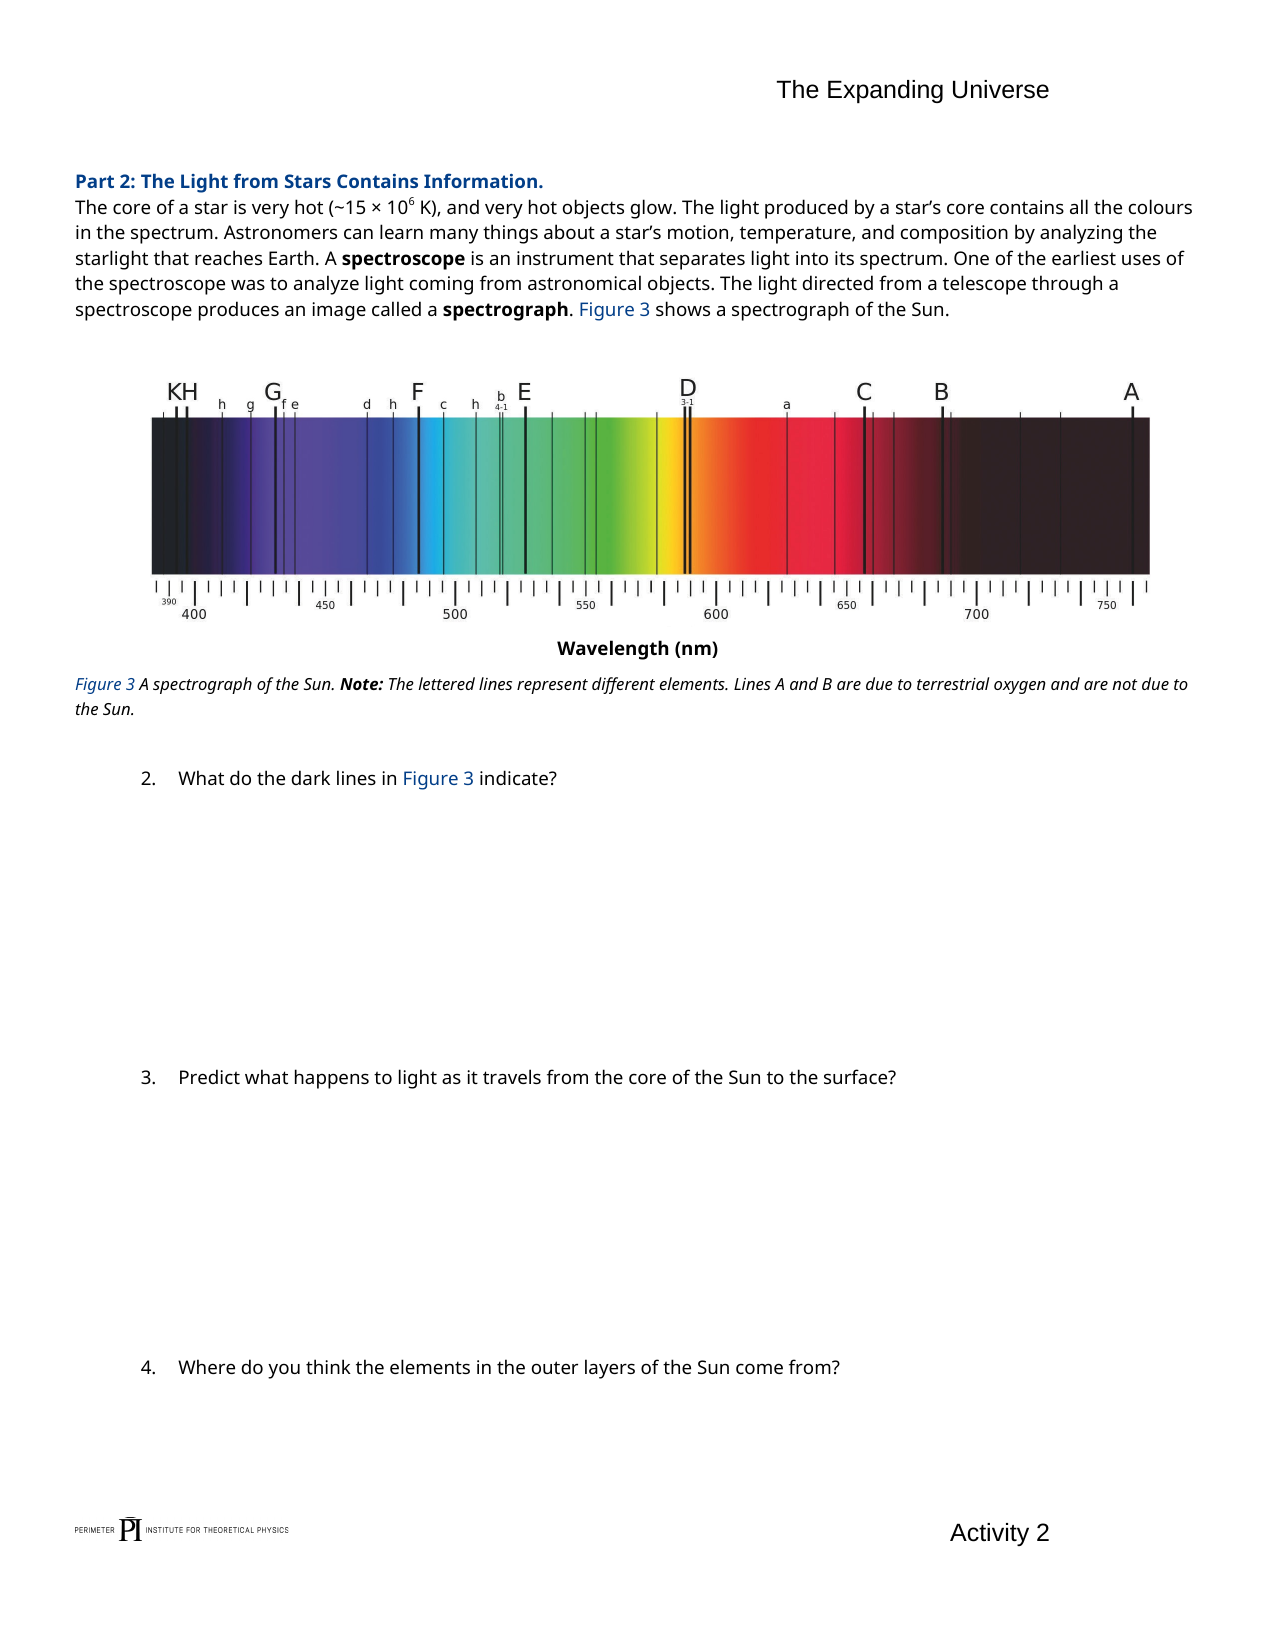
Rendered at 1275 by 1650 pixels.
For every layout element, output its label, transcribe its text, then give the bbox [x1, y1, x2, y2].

list What do the dark lines in Figure 3 indicate? [141, 765, 1200, 943]
picture [150, 365, 1151, 627]
text Part 2: The Light from Stars Contains Information. [75, 168, 1200, 194]
list Predict what happens to light as it travels from the core of the Sun to the surface? [141, 1064, 1200, 1345]
text Figure 3 A spectrograph of the Sun. Note: The lettered lines represent different elements. Lines A and B are due to terrestrial oxygen and are not due to the Sun. [75, 671, 1200, 721]
list Where do you think the elements in the outer layers of the Sun come from? [141, 1354, 1200, 1380]
picture [75, 1517, 289, 1541]
text The core of a star is very hot (~15 × 106 K), and very hot objects glow. The light produced by a star’s core contains all the colours in the spectrum. Astronomers can learn many things about a star’s motion, temperature, and composition by analyzing the starlight that reaches Earth. A spectroscope is an instrument that separates light into its spectrum. One of the earliest uses of the spectroscope was to analyze light coming from astronomical objects. The light directed from a telescope through a spectroscope produces an image called a spectrograph. Figure 3 shows a spectrograph of the Sun. [75, 194, 1200, 322]
